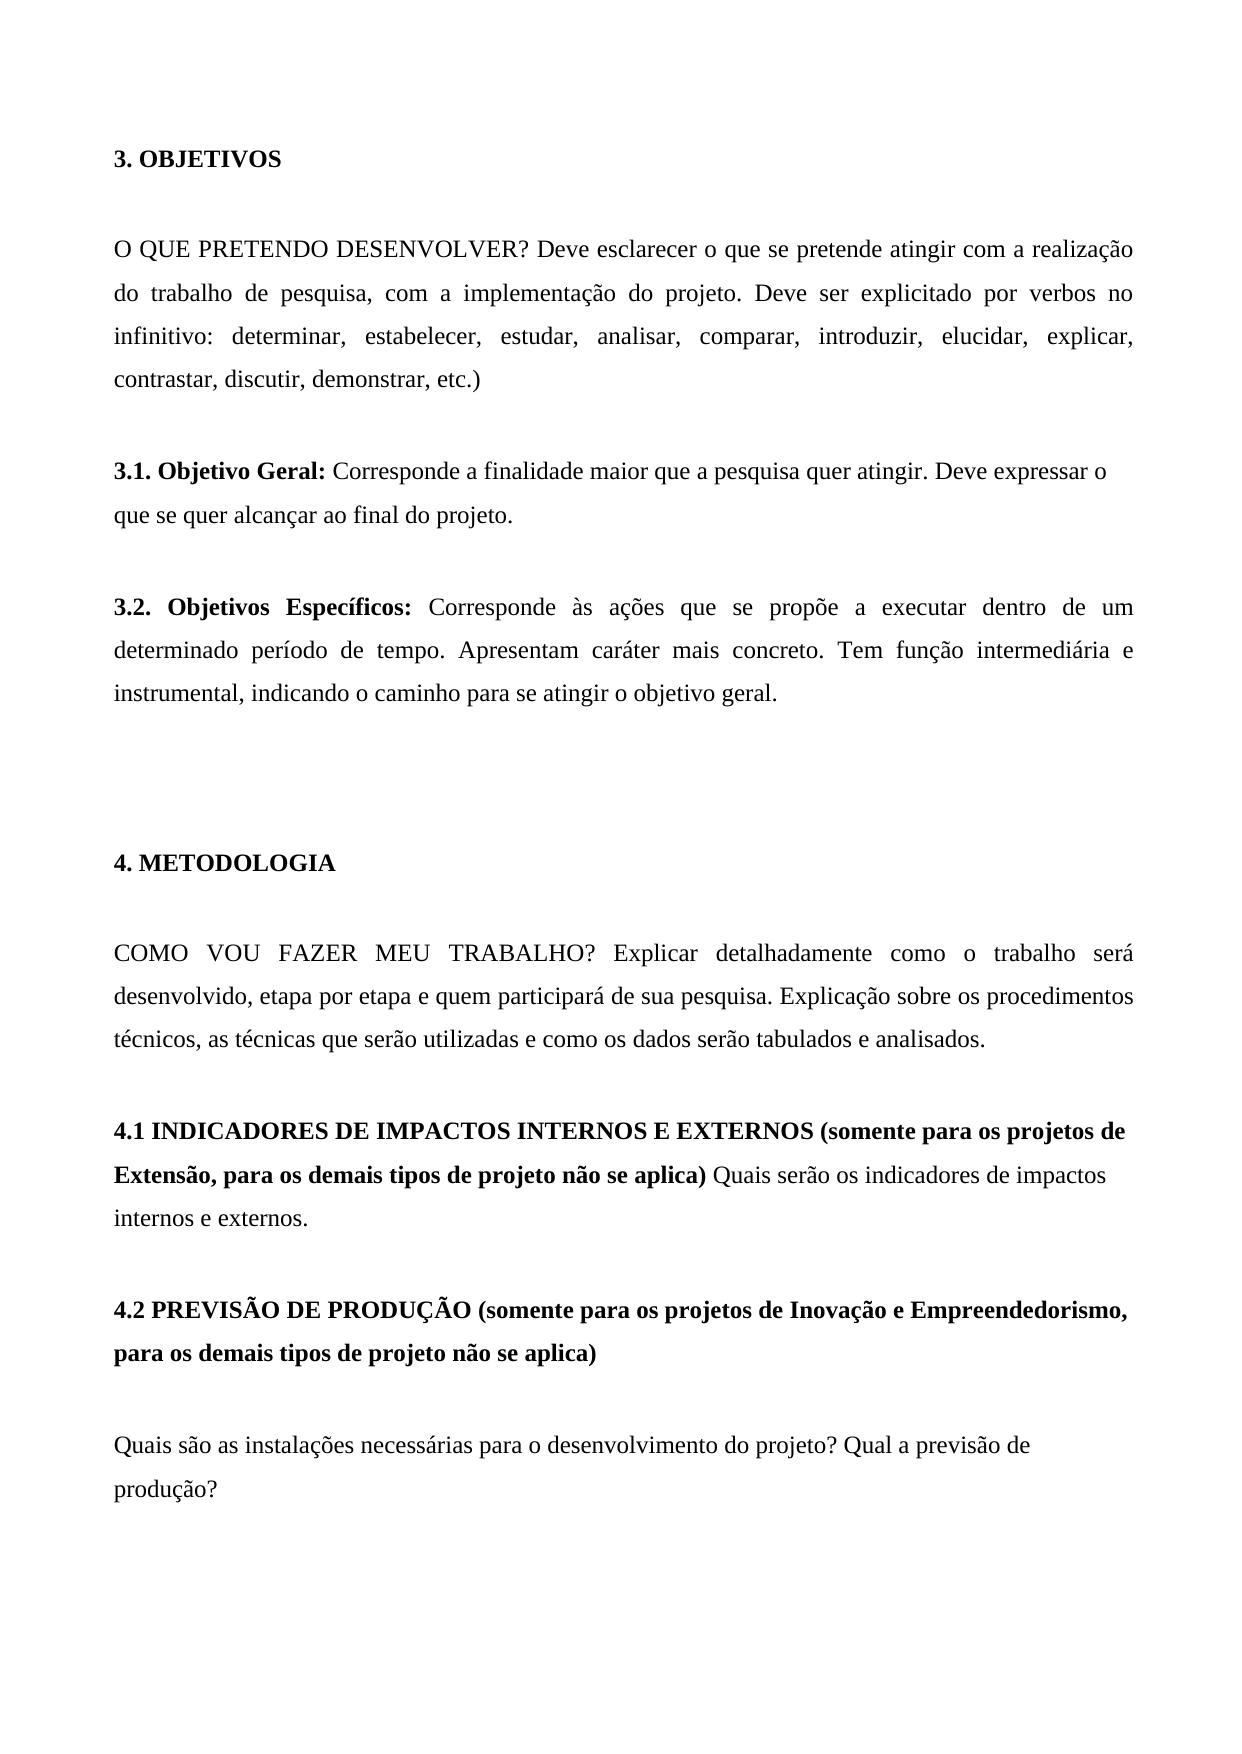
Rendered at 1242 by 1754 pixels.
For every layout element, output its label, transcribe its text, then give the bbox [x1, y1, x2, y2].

text O QUE PRETENDO DESENVOLVER? Deve esclarecer o que se pretende atingir com a realização do trabalho de pesquisa, com a implementação do projeto. Deve ser explicitado por verbos no infinitivo: determinar, estabelecer, estudar, analisar, comparar, introduzir, elucidar, explicar, contrastar, discutir, demonstrar, etc.) [113, 234, 1134, 393]
text 4.1 INDICADORES DE IMPACTOS INTERNOS E EXTERNOS (somente para os projetos de Extensão, para os demais tipos de projeto não se aplica) Quais serão os indicadores de impactos internos e externos. [113, 1116, 1134, 1232]
text 3. OBJETIVOS [113, 144, 1134, 173]
text 4.2 PREVISÃO DE PRODUÇÃO (somente para os projetos de Inovação e Empreendedorismo, para os demais tipos de projeto não se aplica) [113, 1295, 1134, 1367]
text 3.1. Objetivo Geral: Corresponde a finalidade maior que a pesquisa quer atingir. Deve expressar o que se quer alcançar ao final do projeto. [113, 456, 1134, 528]
text Quais são as instalações necessárias para o desenvolvimento do projeto? Qual a previsão de produção? [113, 1430, 1134, 1502]
text 3.2. Objetivos Específicos: Corresponde às ações que se propõe a executar dentro de um determinado período de tempo. Apresentam caráter mais concreto. Tem função intermediária e instrumental, indicando o caminho para se atingir o objetivo geral. [113, 592, 1134, 707]
text 4. METODOLOGIA [113, 848, 1134, 876]
text COMO VOU FAZER MEU TRABALHO? Explicar detalhadamente como o trabalho será desenvolvido, etapa por etapa e quem participará de sua pesquisa. Explicação sobre os procedimentos técnicos, as técnicas que serão utilizadas e como os dados serão tabulados e analisados. [113, 938, 1134, 1053]
